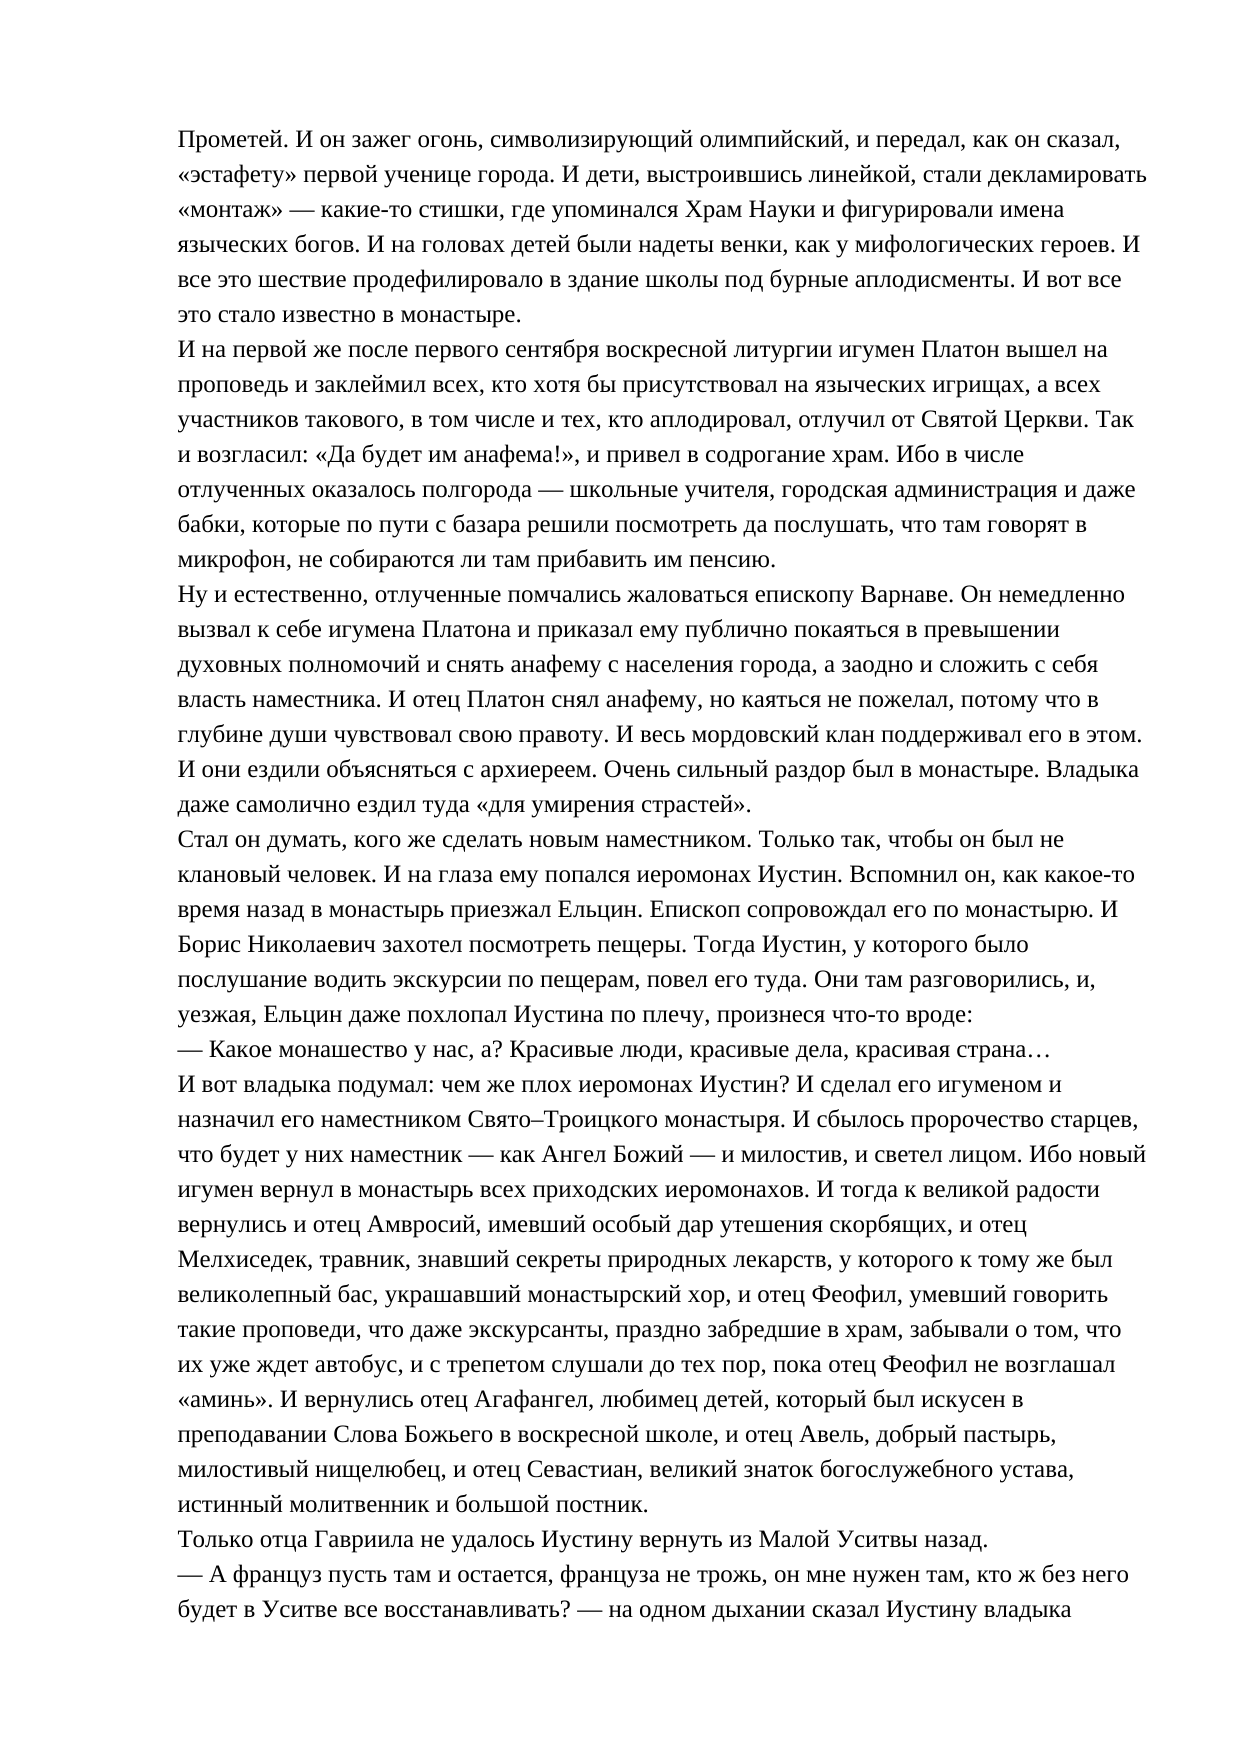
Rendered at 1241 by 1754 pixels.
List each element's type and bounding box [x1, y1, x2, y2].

text [177, 118, 1152, 1623]
